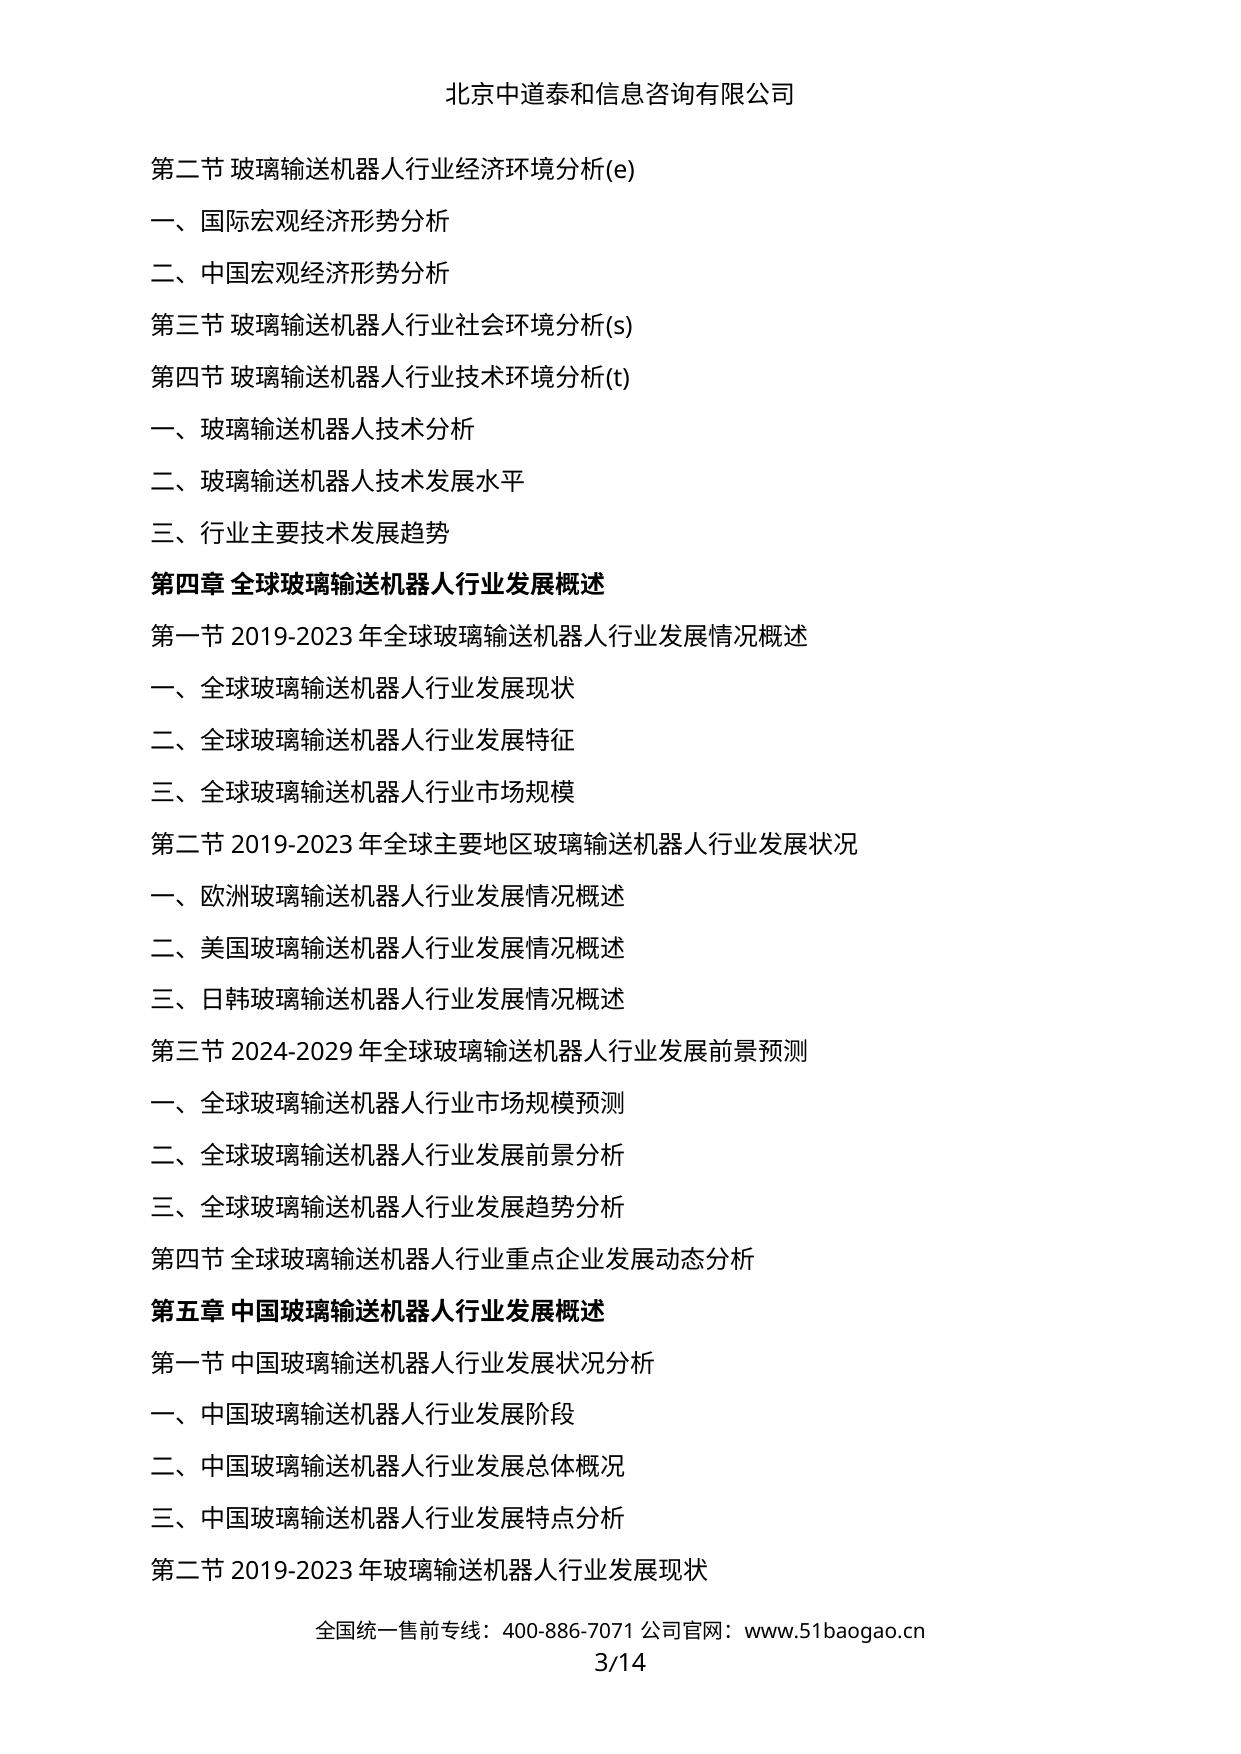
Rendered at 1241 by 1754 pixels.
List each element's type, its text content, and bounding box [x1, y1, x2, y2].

text 三、全球玻璃输送机器人行业市场规模 [150, 772, 1090, 809]
text 三、全球玻璃输送机器人行业发展趋势分析 [150, 1187, 1090, 1224]
text 第四章 全球玻璃输送机器人行业发展概述 [150, 565, 1090, 601]
text 二、中国宏观经济形势分析 [150, 254, 1090, 290]
text 三、中国玻璃输送机器人行业发展特点分析 [150, 1499, 1090, 1535]
text 第三节 2024-2029年全球玻璃输送机器人行业发展前景预测 [150, 1032, 1090, 1068]
text 一、中国玻璃输送机器人行业发展阶段 [150, 1395, 1090, 1431]
text 二、中国玻璃输送机器人行业发展总体概况 [150, 1447, 1090, 1483]
text 二、玻璃输送机器人技术发展水平 [150, 461, 1090, 497]
text 第五章 中国玻璃输送机器人行业发展概述 [150, 1291, 1090, 1327]
text 三、行业主要技术发展趋势 [150, 513, 1090, 549]
text 第三节 玻璃输送机器人行业社会环境分析(s) [150, 306, 1090, 342]
text 二、全球玻璃输送机器人行业发展特征 [150, 721, 1090, 757]
text 第二节 2019-2023年全球主要地区玻璃输送机器人行业发展状况 [150, 824, 1090, 861]
text 一、国际宏观经济形势分析 [150, 202, 1090, 238]
text 第四节 玻璃输送机器人行业技术环境分析(t) [150, 357, 1090, 394]
text 一、全球玻璃输送机器人行业市场规模预测 [150, 1084, 1090, 1120]
text 第四节 全球玻璃输送机器人行业重点企业发展动态分析 [150, 1239, 1090, 1276]
text 二、全球玻璃输送机器人行业发展前景分析 [150, 1136, 1090, 1172]
text 一、欧洲玻璃输送机器人行业发展情况概述 [150, 876, 1090, 912]
text 一、全球玻璃输送机器人行业发展现状 [150, 669, 1090, 705]
text 一、玻璃输送机器人技术分析 [150, 409, 1090, 446]
text 三、日韩玻璃输送机器人行业发展情况概述 [150, 980, 1090, 1016]
text 第一节 中国玻璃输送机器人行业发展状况分析 [150, 1343, 1090, 1379]
text 二、美国玻璃输送机器人行业发展情况概述 [150, 928, 1090, 964]
text 第二节 2019-2023年玻璃输送机器人行业发展现状 [150, 1551, 1090, 1587]
text 第二节 玻璃输送机器人行业经济环境分析(e) [150, 150, 1090, 186]
text 第一节 2019-2023年全球玻璃输送机器人行业发展情况概述 [150, 617, 1090, 653]
